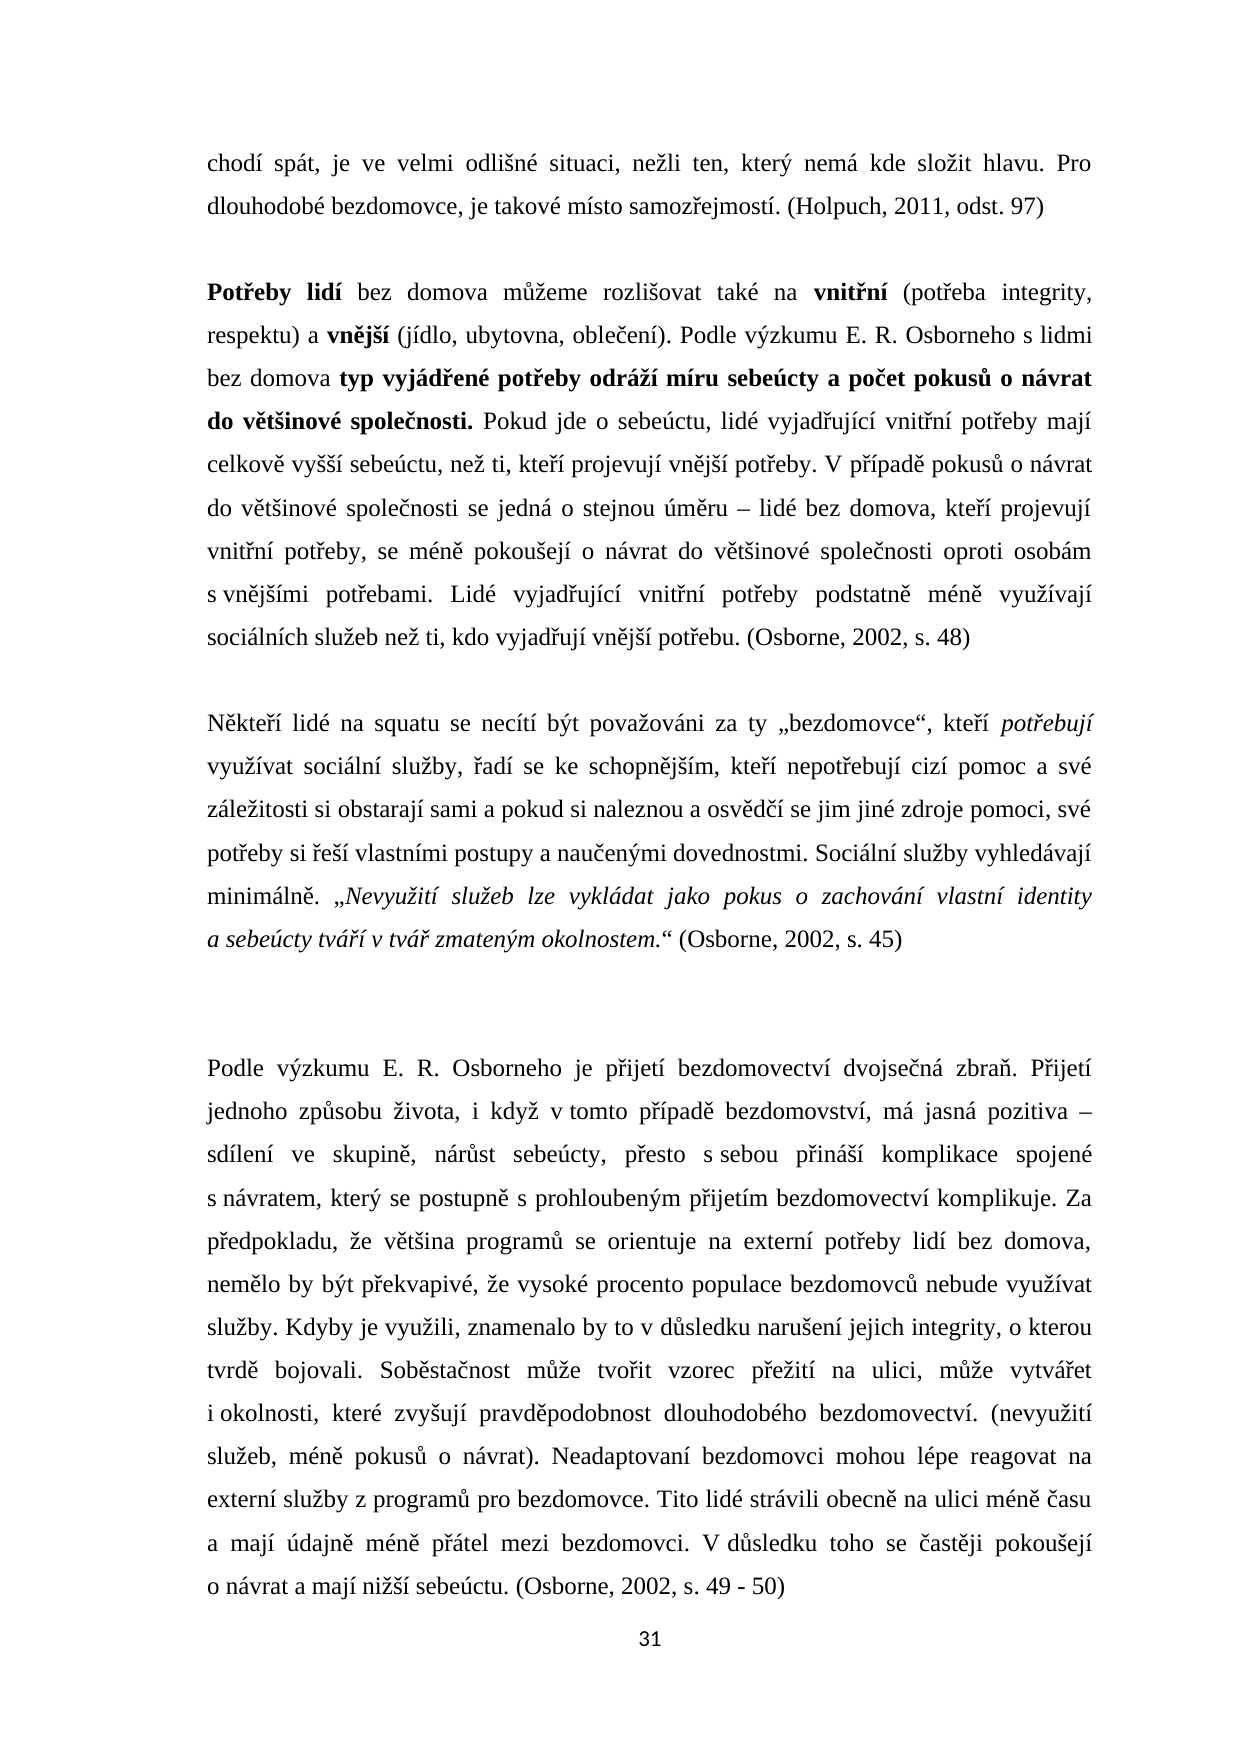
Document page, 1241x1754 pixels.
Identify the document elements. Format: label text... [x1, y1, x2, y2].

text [207, 148, 1092, 219]
text Potřeby lidí bez domova můžeme rozlišovat také na vnitřní (potřeba integrity, respektu) a vnější (jídlo, ubytovna, oblečení). Podle výzkumu E. R. Osborneho s lidmi bez domova typ vyjádřené potřeby odráží míru sebeúcty a počet pokusů o návrat do většinové společnosti. Pokud jde o sebeúctu, lidé vyjadřující vnitřní potřeby mají celkově vyšší sebeúctu, než ti, kteří projevují vnější potřeby. V případě pokusů o návrat do většinové společnosti se jedná o stejnou úměru – lidé bez domova, kteří projevují vnitřní potřeby, se méně pokoušejí o návrat do většinové společnosti oproti osobám s vnějšími potřebami. Lidé vyjadřující vnitřní potřeby podstatně méně využívají sociálních služeb než ti, kdo vyjadřují vnější potřebu. (Osborne, 2002, s. 48) [207, 277, 1092, 651]
text Podle výzkumu E. R. Osborneho je přijetí bezdomovectví dvojsečná zbraň. Přijetí jednoho způsobu života, i když v tomto případě bezdomovství, má jasná pozitiva – sdílení ve skupině, nárůst sebeúcty, přesto s sebou přináší komplikace spojené s návratem, který se postupně s prohloubeným přijetím bezdomovectví komplikuje. Za předpokladu, že většina programů se orientuje na externí potřeby lidí bez domova, nemělo by být překvapivé, že vysoké procento populace bezdomovců nebude využívat služby. Kdyby je využili, znamenalo by to v důsledku narušení jejich integrity, o kterou tvrdě bojovali. Soběstačnost může tvořit vzorec přežití na ulici, může vytvářet i okolnosti, které zvyšují pravděpodobnost dlouhodobého bezdomovectví. (nevyužití služeb, méně pokusů o návrat). Neadaptovaní bezdomovci mohou lépe reagovat na externí služby z programů pro bezdomovce. Tito lidé strávili obecně na ulici méně času a mají údajně méně přátel mezi bezdomovci. V důsledku toho se častěji pokoušejí o návrat a mají nižší sebeúctu. (Osborne, 2002, s. 49 - 50) [207, 1053, 1092, 1599]
text Někteří lidé na squatu se necítí být považováni za ty „bezdomovce“, kteří potřebují využívat sociální služby, řadí se ke schopnějším, kteří nepotřebují cizí pomoc a své záležitosti si obstarají sami a pokud si naleznou a osvědčí se jim jiné zdroje pomoci, své potřeby si řeší vlastními postupy a naučenými dovednostmi. Sociální služby vyhledávají minimálně. „Nevyužití služeb lze vykládat jako pokus o zachování vlastní identity a sebeúcty tváří v tvář zmateným okolnostem.“ (Osborne, 2002, s. 45) [207, 708, 1092, 953]
